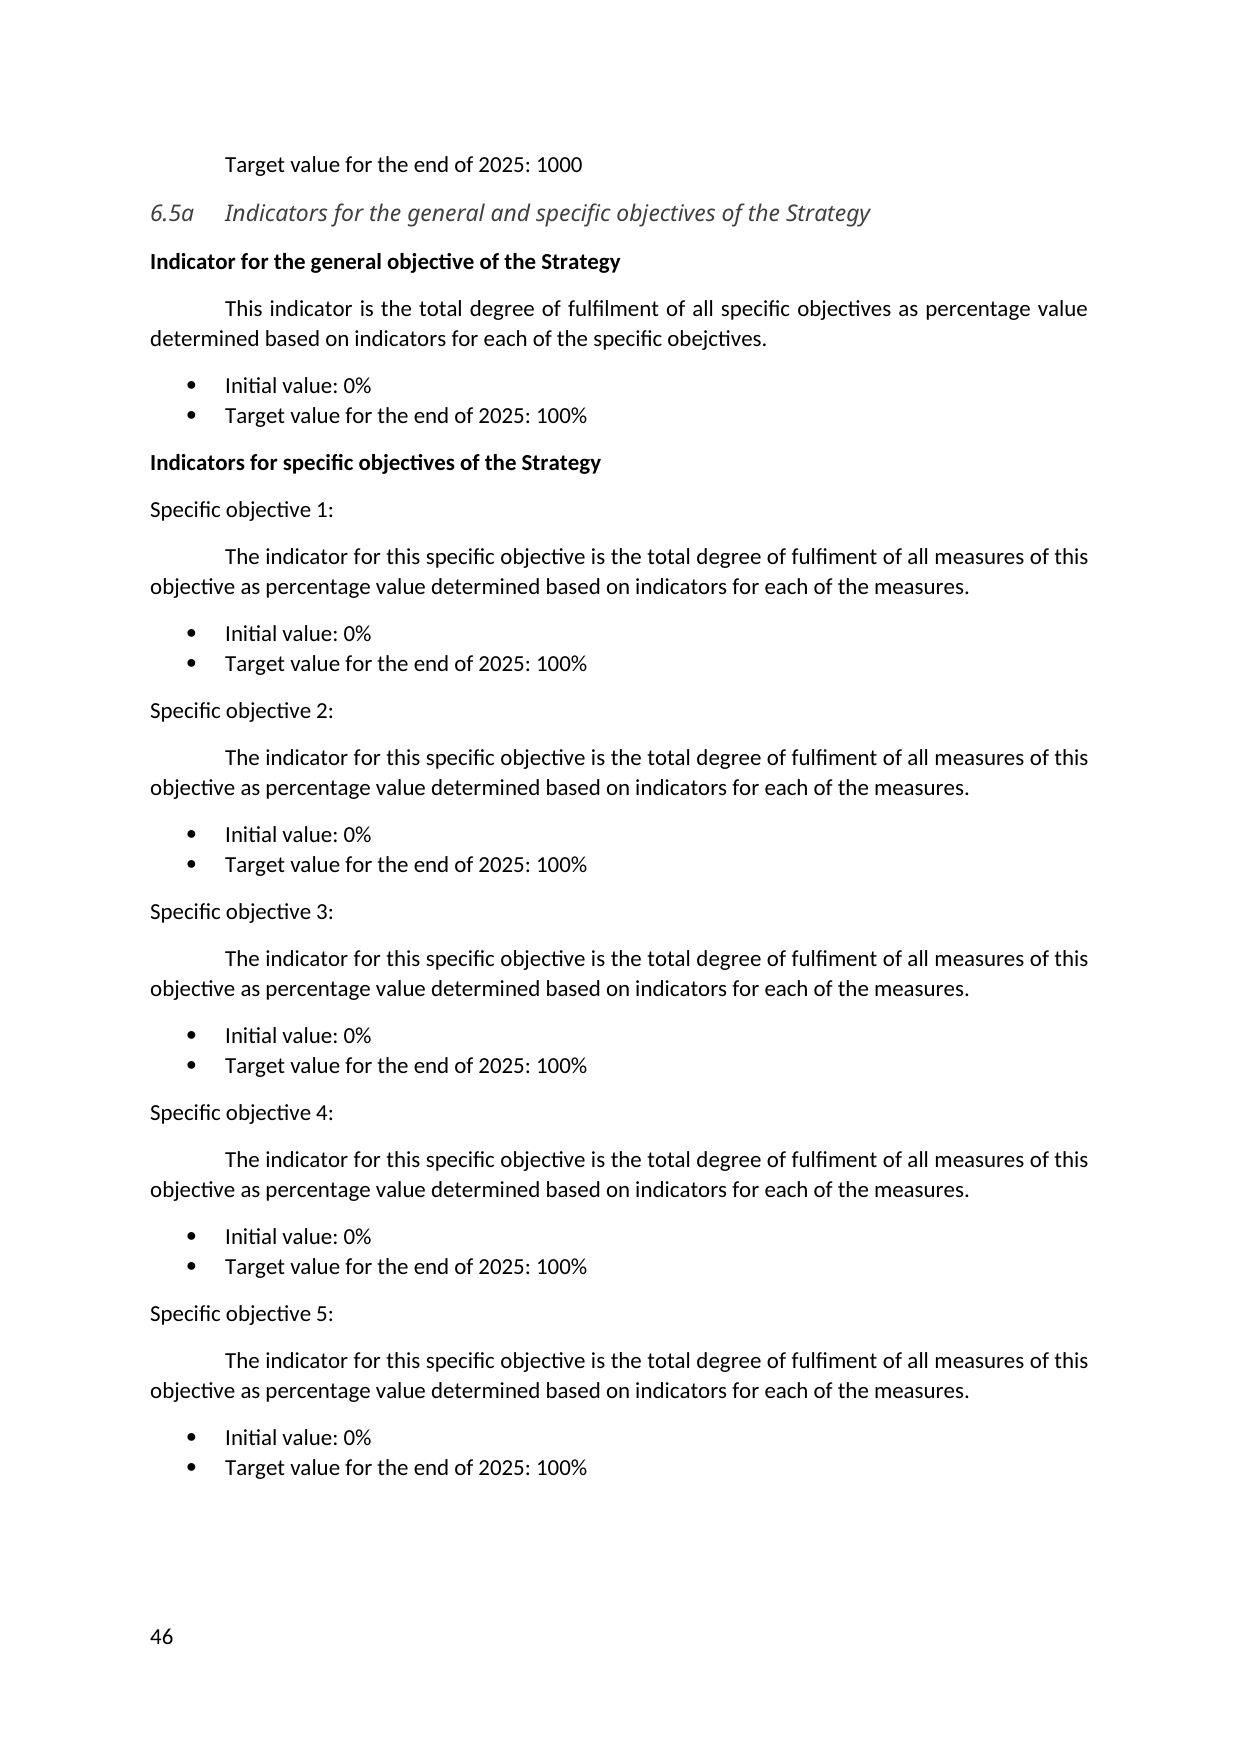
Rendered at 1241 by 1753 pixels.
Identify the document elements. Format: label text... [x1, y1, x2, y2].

text This indicator is the total degree of fulfilment of all specific objectives as percentage value determined based on indicators for each of the specific obejctives. [150, 294, 1090, 352]
text The indicator for this specific objective is the total degree of fulfiment of all measures of this objective as percentage value determined based on indicators for each of the measures. [150, 1346, 1090, 1404]
list Target value for the end of 2025: 100% [187, 649, 1090, 677]
list Initial value: 0% [187, 820, 1090, 848]
list Initial value: 0% [187, 371, 1090, 399]
text Indicator for the general objective of the Strategy [150, 247, 1090, 275]
text The indicator for this specific objective is the total degree of fulfiment of all measures of this objective as percentage value determined based on indicators for each of the measures. [150, 542, 1090, 600]
text The indicator for this specific objective is the total degree of fulfiment of all measures of this objective as percentage value determined based on indicators for each of the measures. [150, 1145, 1090, 1203]
list Target value for the end of 2025: 100% [187, 401, 1090, 429]
text Specific objective 1: [150, 495, 1090, 523]
text 6.5a Indicators for the general and specific objectives of the Strategy [150, 197, 1090, 228]
list Initial value: 0% [187, 1423, 1090, 1451]
text Specific objective 5: [150, 1299, 1090, 1327]
text Specific objective 4: [150, 1098, 1090, 1126]
list Initial value: 0% [187, 1222, 1090, 1250]
list Target value for the end of 2025: 100% [187, 1252, 1090, 1281]
list Target value for the end of 2025: 100% [187, 850, 1090, 878]
text The indicator for this specific objective is the total degree of fulfiment of all measures of this objective as percentage value determined based on indicators for each of the measures. [150, 944, 1090, 1002]
list Target value for the end of 2025: 100% [187, 1453, 1090, 1482]
list Target value for the end of 2025: 1000 [225, 150, 1090, 178]
text Indicators for specific objectives of the Strategy [150, 448, 1090, 476]
list Initial value: 0% [187, 619, 1090, 647]
text Specific objective 2: [150, 696, 1090, 724]
text Specific objective 3: [150, 897, 1090, 925]
text The indicator for this specific objective is the total degree of fulfiment of all measures of this objective as percentage value determined based on indicators for each of the measures. [150, 743, 1090, 801]
list Initial value: 0% [187, 1021, 1090, 1049]
list Target value for the end of 2025: 100% [187, 1051, 1090, 1079]
